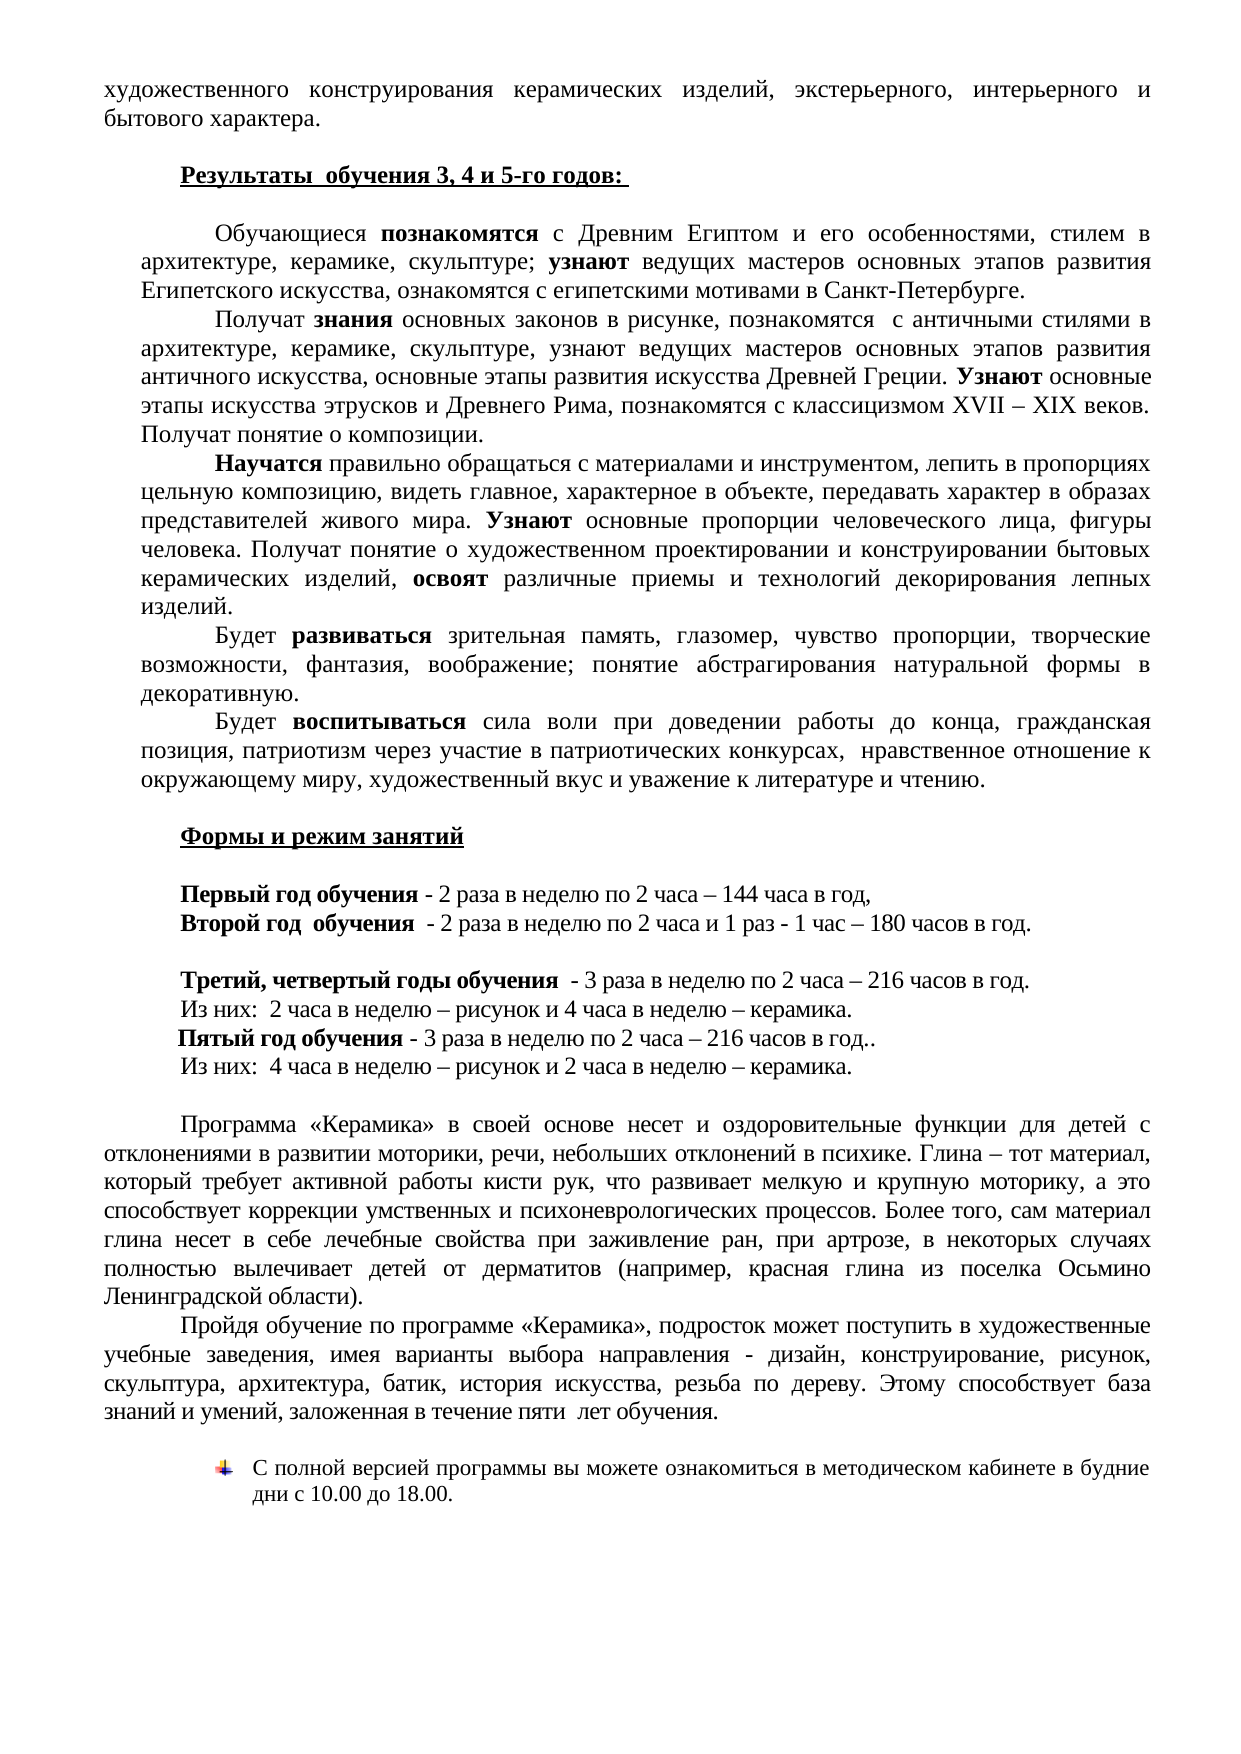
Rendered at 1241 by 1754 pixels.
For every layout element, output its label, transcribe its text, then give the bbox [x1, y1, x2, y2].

text Второй год обучения - 2 раза в неделю по 2 часа и 1 раз - 1 час – 180 часов в год. [103, 908, 1152, 936]
text Пятый год обучения - 3 раза в неделю по 2 часа – 216 часов в год.. [103, 1023, 1152, 1051]
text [103, 74, 1152, 131]
text Будет воспитываться сила воли при доведении работы до конца, гражданская позиция, патриотизм через участие в патриотических конкурсах, нравственное отношение к окружающему миру, художественный вкус и уважение к литературе и чтению. [141, 706, 1152, 793]
text Из них: 4 часа в неделю – рисунок и 2 часа в неделю – керамика. [103, 1051, 1152, 1080]
text Формы и режим занятий [103, 821, 1152, 850]
text Первый год обучения - 2 раза в неделю по 2 часа – 144 часа в год, [103, 879, 1152, 908]
text Научатся правильно обращаться с материалами и инструментом, лепить в пропорциях цельную композицию, видеть главное, характерное в объекте, передавать характер в образах представителей живого мира. Узнают основные пропорции человеческого лица, фигуры человека. Получат понятие о художественном проектировании и конструировании бытовых керамических изделий, освоят различные приемы и технологий декорирования лепных изделий. [141, 448, 1152, 620]
text Программа «Керамика» в своей основе несет и оздоровительные функции для детей с отклонениями в развитии моторики, речи, небольших отклонений в психике. Глина – тот материал, который требует активной работы кисти рук, что развивает мелкую и крупную моторику, а это способствует коррекции умственных и психоневрологических процессов. Более того, сам материал глина несет в себе лечебные свойства при заживление ран, при артрозе, в некоторых случаях полностью вылечивает детей от дерматитов (например, красная глина из поселка Осьмино Ленинградской области). [103, 1109, 1152, 1310]
text Результаты обучения 3, 4 и 5-го годов: [103, 160, 1152, 189]
text Обучающиеся познакомятся с Древним Египтом и его особенностями, стилем в архитектуре, керамике, скульптуре; узнают ведущих мастеров основных этапов развития Египетского искусства, ознакомятся с египетскими мотивами в Санкт-Петербурге. [141, 218, 1152, 304]
text Третий, четвертый годы обучения - 3 раза в неделю по 2 часа – 216 часов в год. [103, 965, 1152, 994]
text Пройдя обучение по программе «Керамика», подросток может поступить в художественные учебные заведения, имея варианты выбора направления - дизайн, конструирование, рисунок, скульптура, архитектура, батик, история искусства, резьба по дереву. Этому способствует база знаний и умений, заложенная в течение пяти лет обучения. [103, 1310, 1152, 1425]
text Из них: 2 часа в неделю – рисунок и 4 часа в неделю – керамика. [103, 994, 1152, 1023]
picture [215, 1458, 233, 1476]
list С полной версией программы вы можете ознакомиться в методическом кабинете в будние дни с 10.00 до 18.00. [215, 1454, 1152, 1507]
text Будет развиваться зрительная память, глазомер, чувство пропорции, творческие возможности, фантазия, воображение; понятие абстрагирования натуральной формы в декоративную. [141, 620, 1152, 706]
text Получат знания основных законов в рисунке, познакомятся с античными стилями в архитектуре, керамике, скульптуре, узнают ведущих мастеров основных этапов развития античного искусства, основные этапы развития искусства Древней Греции. Узнают основные этапы искусства этрусков и Древнего Рима, познакомятся с классицизмом XVII – XIX веков. Получат понятие о композиции. [141, 304, 1152, 448]
